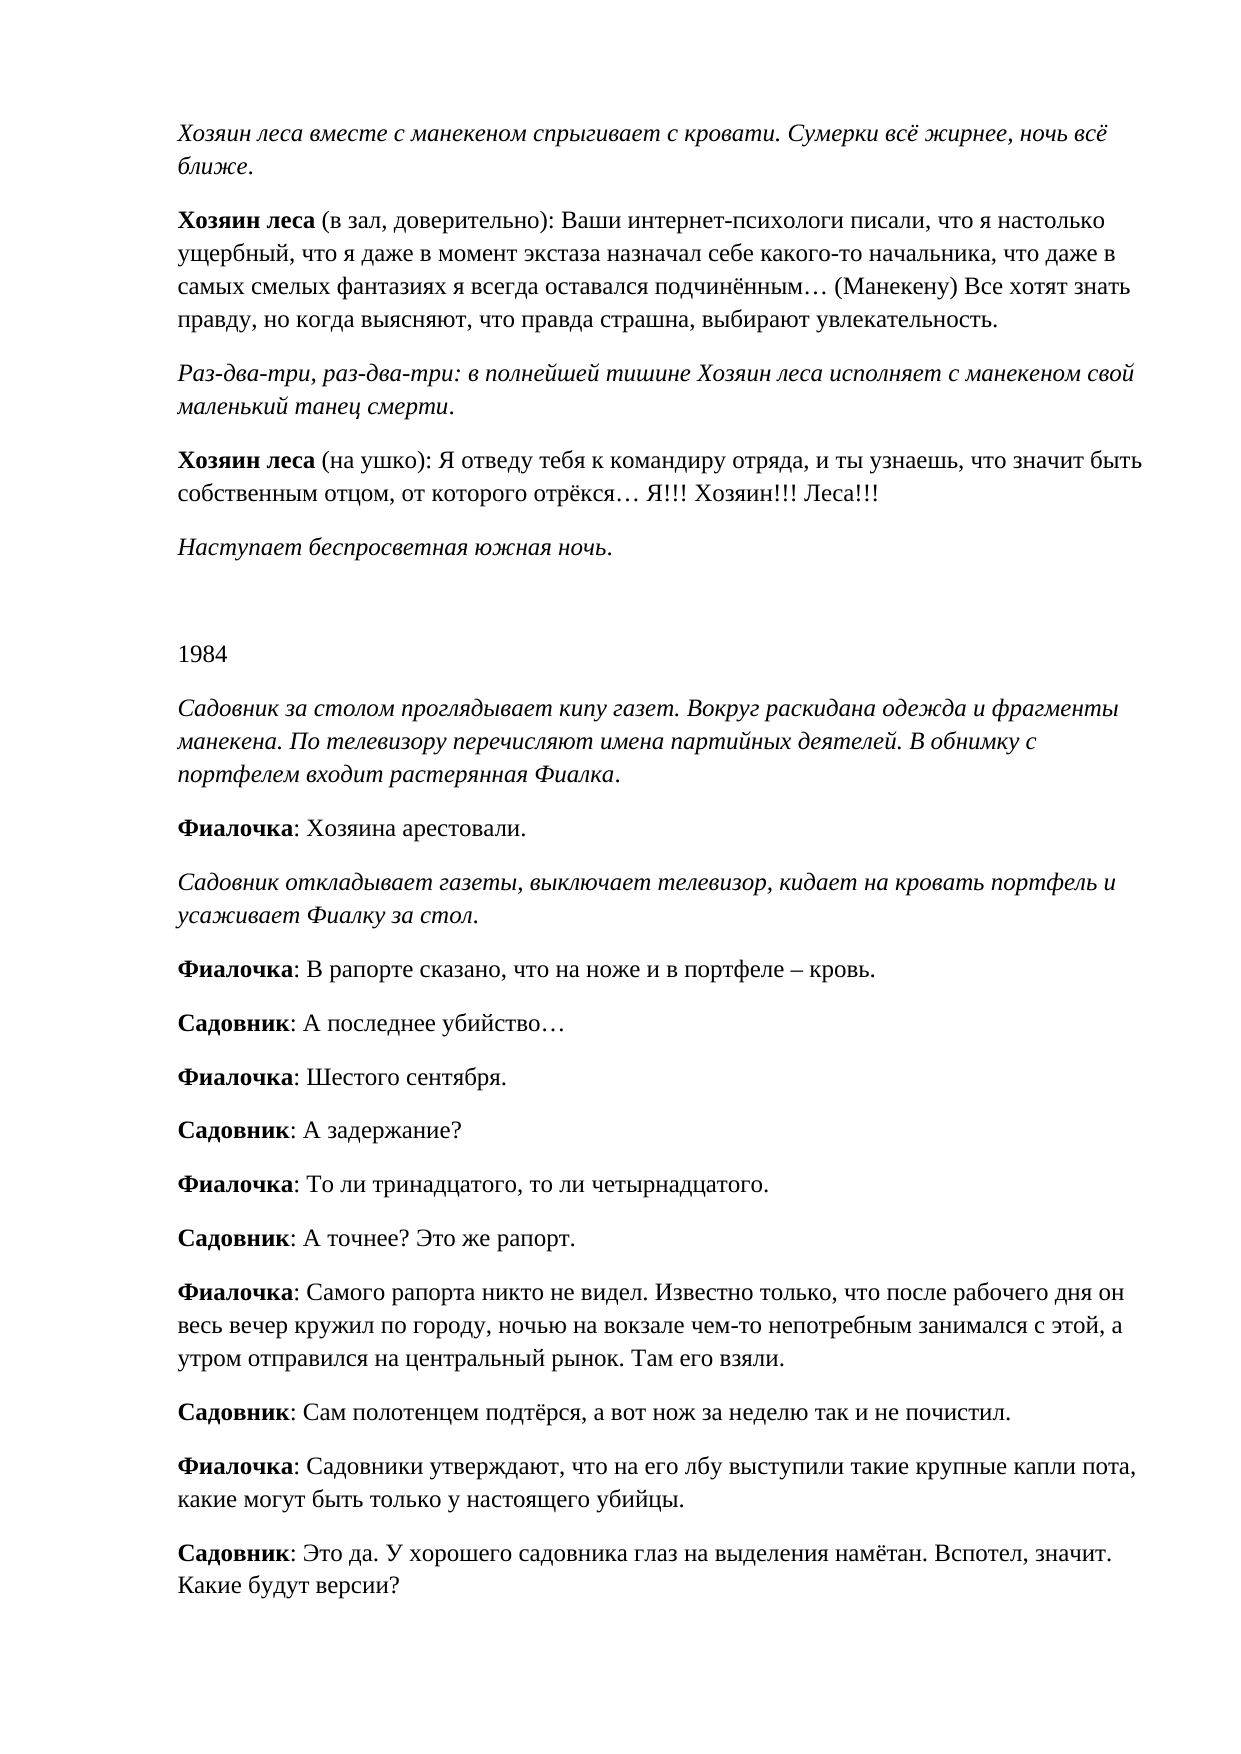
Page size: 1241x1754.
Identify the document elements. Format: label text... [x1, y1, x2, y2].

text Фиалочка: То ли тринадцатого, то ли четырнадцатого. [177, 1169, 1152, 1198]
text Хозяин леса (в зал, доверительно): Ваши интернет-психологи писали, что я настолько ущербный, что я даже в момент экстаза назначал себе какого-то начальника, что даже в самых смелых фантазиях я всегда оставался подчинённым… (Манекену) Все хотят знать правду, но когда выясняют, что правда страшна, выбирают увлекательность. [177, 205, 1152, 333]
text Фиалочка: В рапорте сказано, что на ноже и в портфеле – кровь. [177, 954, 1152, 983]
text Садовник: А точнее? Это же рапорт. [177, 1223, 1152, 1252]
text Садовник за столом проглядывает кипу газет. Вокруг раскидана одежда и фрагменты манекена. По телевизору перечисляют имена партийных деятелей. В обнимку с портфелем входит растерянная Фиалка. [177, 693, 1152, 788]
text Садовник: Сам полотенцем подтёрся, а вот нож за неделю так и не почистил. [177, 1397, 1152, 1426]
text Раз-два-три, раз-два-три: в полнейшей тишине Хозяин леса исполняет с манекеном свой маленький танец смерти. [177, 358, 1152, 420]
text Садовник откладывает газеты, выключает телевизор, кидает на кровать портфель и усаживает Фиалку за стол. [177, 867, 1152, 929]
text Фиалочка: Шестого сентября. [177, 1062, 1152, 1090]
text 1984 [177, 639, 1152, 668]
text Хозяин леса вместе с манекеном спрыгивает с кровати. Сумерки всё жирнее, ночь всё ближе. [177, 118, 1152, 180]
text Фиалочка: Садовники утверждают, что на его лбу выступили такие крупные капли пота, какие могут быть только у настоящего убийцы. [177, 1451, 1152, 1512]
text Хозяин леса (на ушко): Я отведу тебя к командиру отряда, и ты узнаешь, что значит быть собственным отцом, от которого отрёкся… Я!!! Хозяин!!! Леса!!! [177, 445, 1152, 507]
text Садовник: А задержание? [177, 1115, 1152, 1144]
text Фиалочка: Самого рапорта никто не видел. Известно только, что после рабочего дня он весь вечер кружил по городу, ночью на вокзале чем-то непотребным занимался с этой, а утром отправился на центральный рынок. Там его взяли. [177, 1277, 1152, 1372]
text Садовник: А последнее убийство… [177, 1008, 1152, 1036]
text Фиалочка: Хозяина арестовали. [177, 813, 1152, 842]
text Наступает беспросветная южная ночь. [177, 532, 1152, 560]
text Садовник: Это да. У хорошего садовника глаз на выделения намётан. Вспотел, значит. Какие будут версии? [177, 1538, 1152, 1599]
